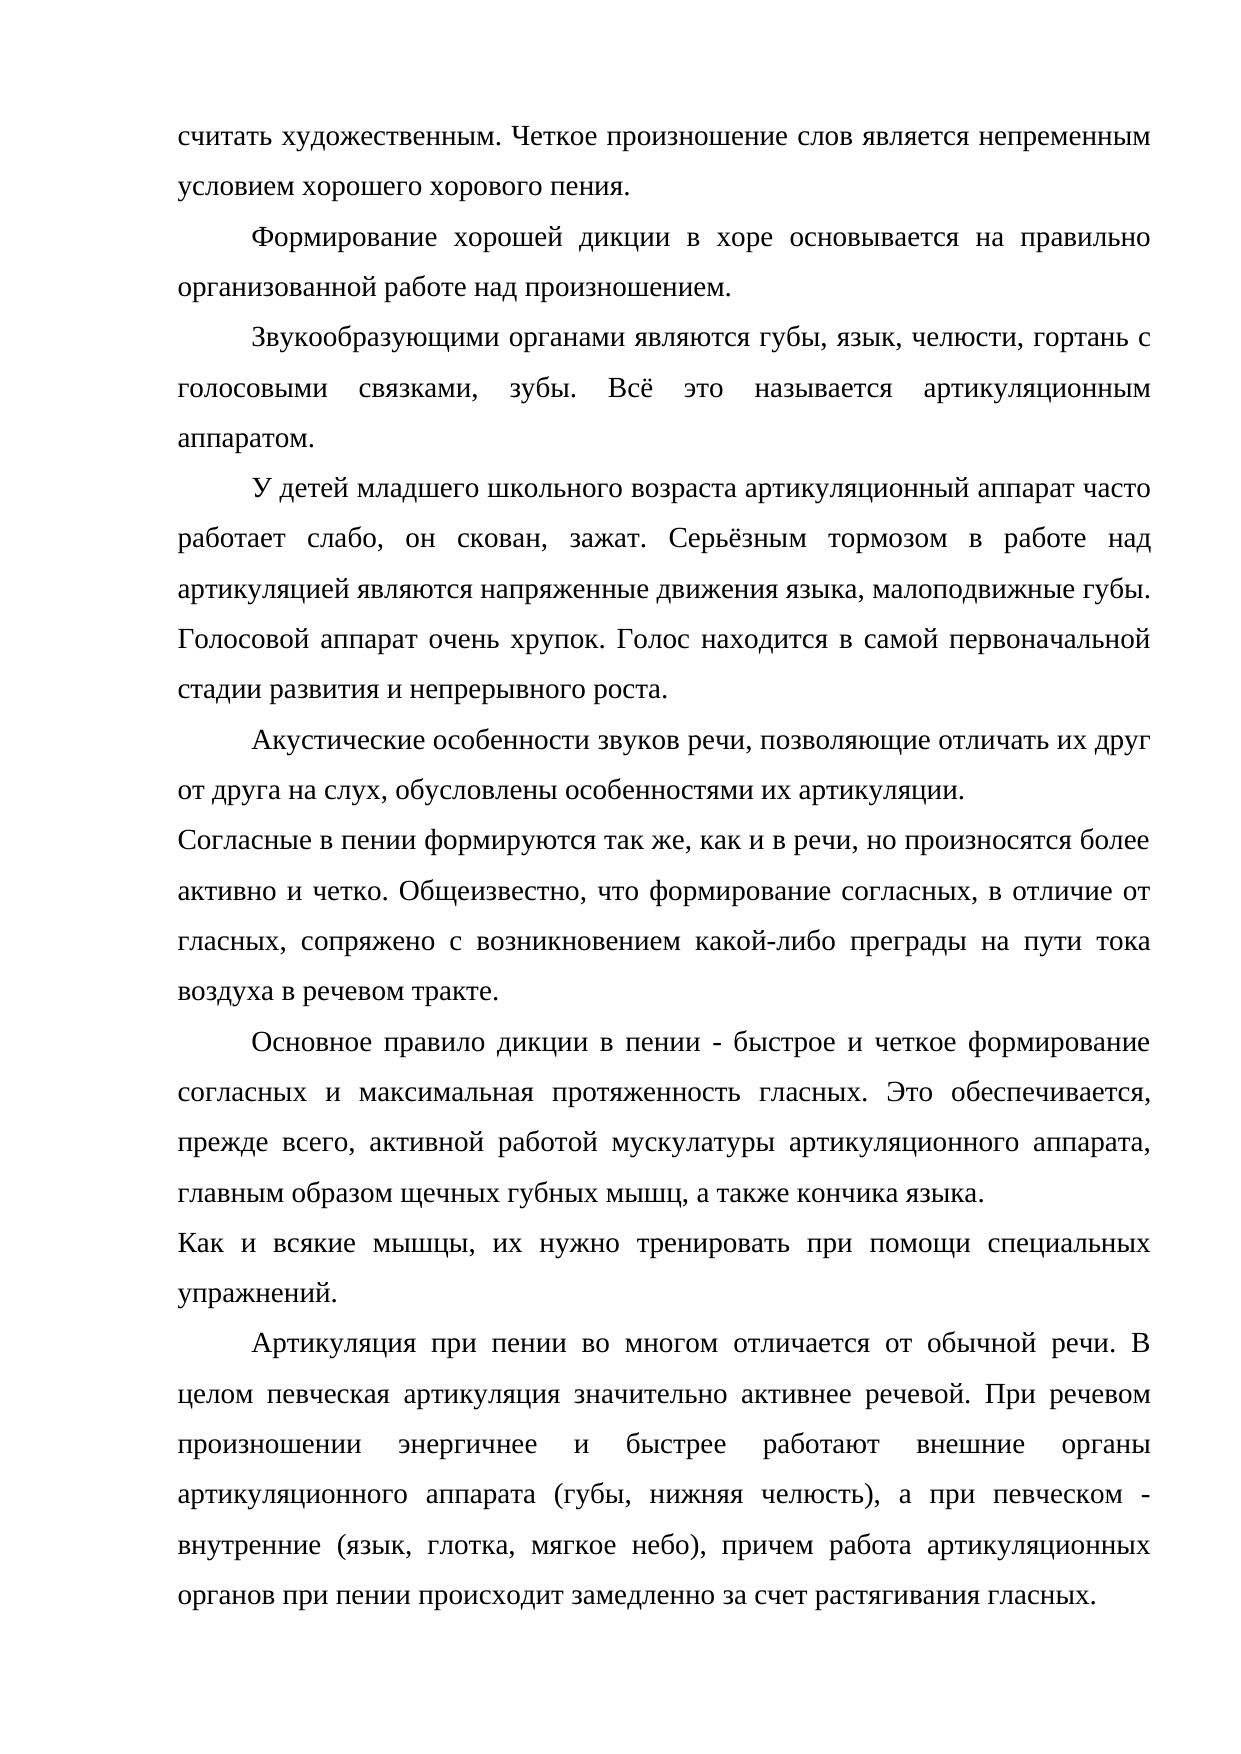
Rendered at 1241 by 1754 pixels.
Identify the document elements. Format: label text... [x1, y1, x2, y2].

text Артикуляция при пении во многом отличается от обычной речи. В целом певческая артикуляция значительно активнее речевой. При речевом произношении энергичнее и быстрее работают внешние органы артикуляционного аппарата (губы, нижняя челюсть), а при певческом - внутренние (язык, глотка, мягкое небо), причем работа артикуляционных органов при пении происходит замедленно за счет растягивания гласных. [177, 1326, 1152, 1611]
text Как и всякие мышцы, их нужно тренировать при помощи специальных упражнений. [177, 1225, 1152, 1309]
text Формирование хорошей дикции в хоре основывается на правильно организованной работе над произношением. [177, 219, 1152, 303]
text Звукообразующими органами являются губы, язык, челюсти, гортань с голосовыми связками, зубы. Всё это называется артикуляционным аппаратом. [177, 319, 1152, 453]
text Основное правило дикции в пении - быстрое и четкое формирование согласных и максимальная протяженность гласных. Это обеспечивается, прежде всего, активной работой мускулатуры артикуляционного аппарата, главным образом щечных губных мышц, а также кончика языка. [177, 1024, 1152, 1208]
text У детей младшего школьного возраста артикуляционный аппарат часто работает слабо, он скован, зажат. Серьёзным тормозом в работе над артикуляцией являются напряженные движения языка, малоподвижные губы. Голосовой аппарат очень хрупок. Голос находится в самой первоначальной стадии развития и непрерывного роста. [177, 470, 1152, 705]
text Согласные в пении формируются так же, как и в речи, но произносятся более активно и четко. Общеизвестно, что формирование согласных, в отличие от гласных, сопряжено с возникновением какой-либо преграды на пути тока воздуха в речевом тракте. [177, 822, 1152, 1007]
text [177, 118, 1152, 202]
text Акустические особенности звуков речи, позволяющие отличать их друг от друга на слух, обусловлены особенностями их артикуляции. [177, 722, 1152, 806]
